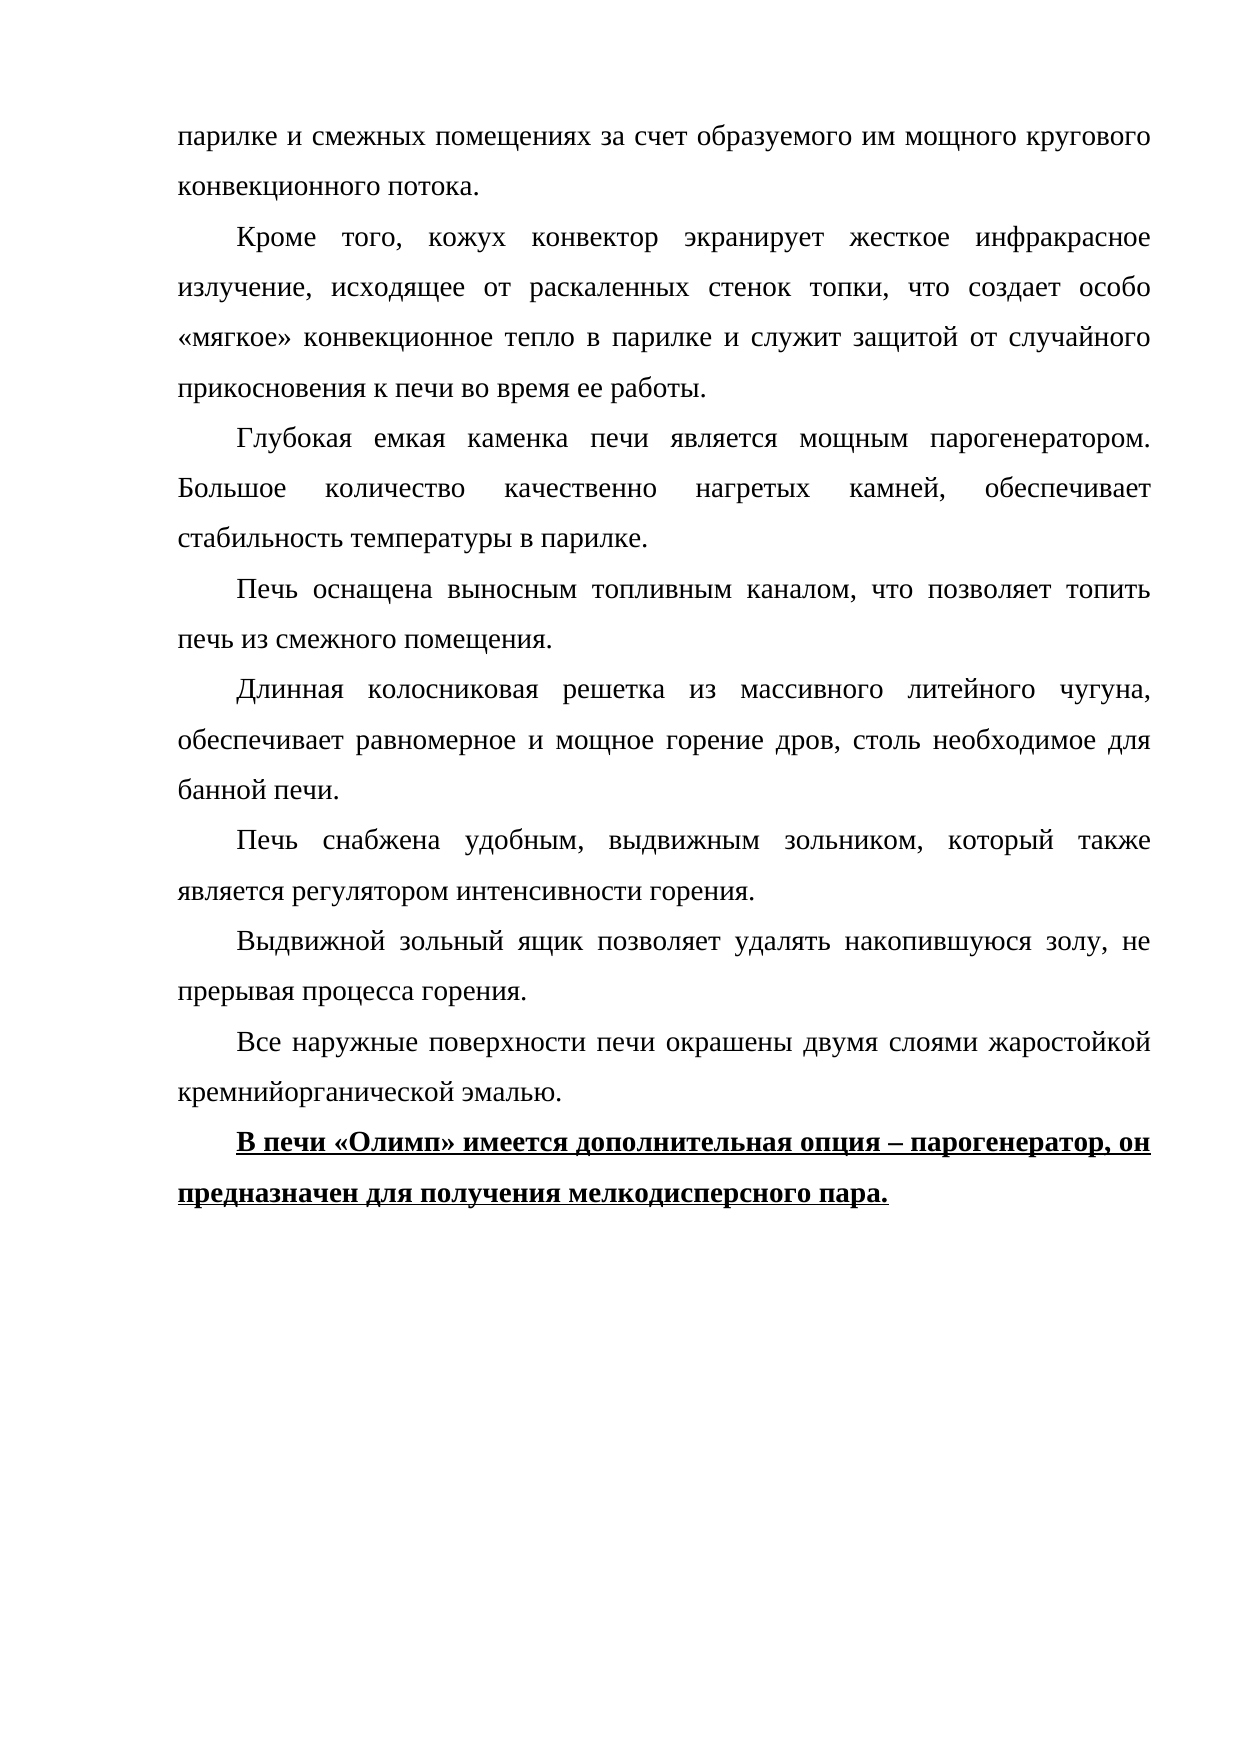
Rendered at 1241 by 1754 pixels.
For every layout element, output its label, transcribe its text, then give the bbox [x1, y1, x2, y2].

text Все наружные поверхности печи окрашены двумя слоями жаростойкой кремнийорганической эмалью. [177, 1024, 1152, 1108]
text В печи «Олимп» имеется дополнительная опция – парогенератор, он предназначен для получения мелкодисперсного пара. [177, 1124, 1152, 1208]
text Печь снабжена удобным, выдвижным зольником, который также является регулятором интенсивности горения. [177, 822, 1152, 906]
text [177, 118, 1152, 202]
text Печь оснащена выносным топливным каналом, что позволяет топить печь из смежного помещения. [177, 571, 1152, 655]
text Глубокая емкая каменка печи является мощным парогенератором. Большое количество качественно нагретых камней, обеспечивает стабильность температуры в парилке. [177, 420, 1152, 554]
text Длинная колосниковая решетка из массивного литейного чугуна, обеспечивает равномерное и мощное горение дров, столь необходимое для банной печи. [177, 672, 1152, 806]
text Выдвижной зольный ящик позволяет удалять накопившуюся золу, не прерывая процесса горения. [177, 923, 1152, 1007]
text Кроме того, кожух конвектор экранирует жесткое инфракрасное излучение, исходящее от раскаленных стенок топки, что создает особо «мягкое» конвекционное тепло в парилке и служит защитой от случайного прикосновения к печи во время ее работы. [177, 219, 1152, 403]
